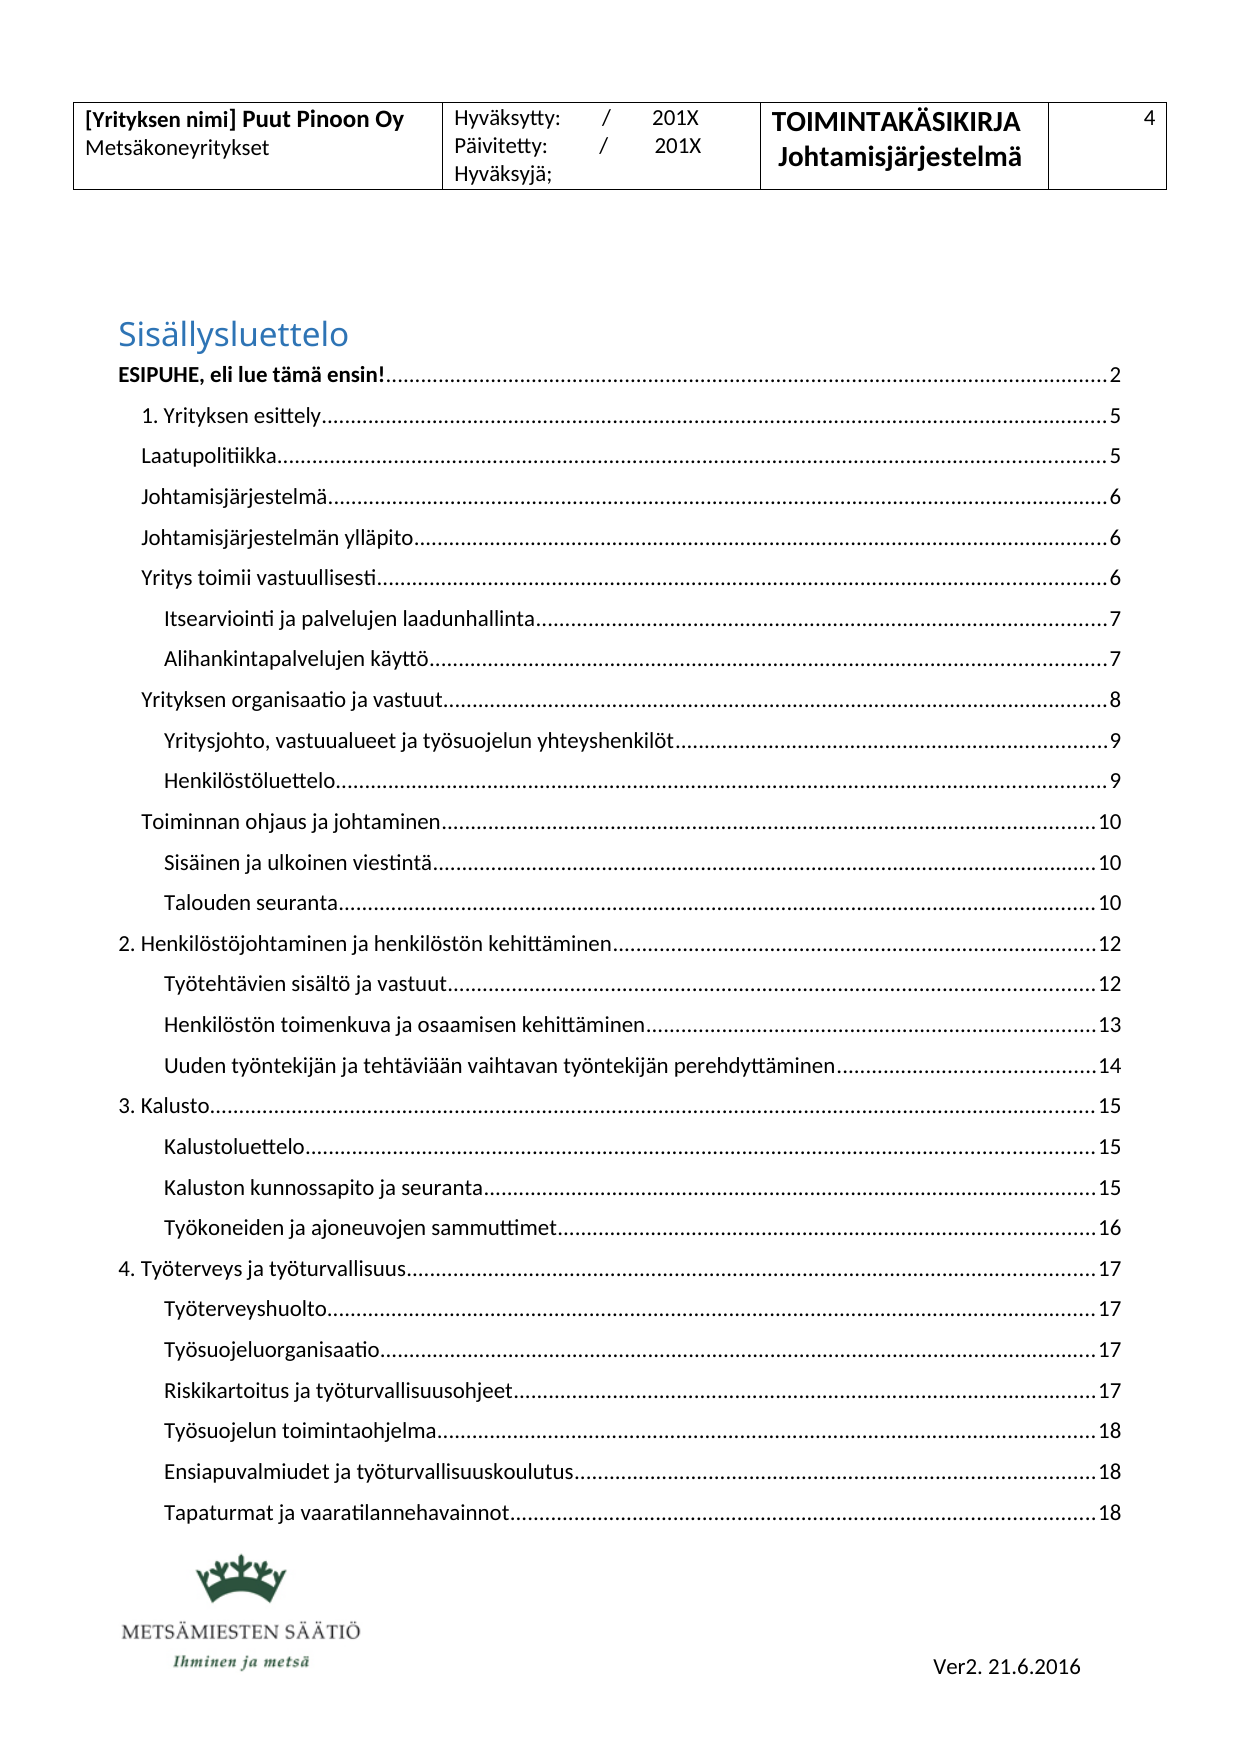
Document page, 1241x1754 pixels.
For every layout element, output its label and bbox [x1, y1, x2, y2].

picture [118, 1550, 364, 1675]
